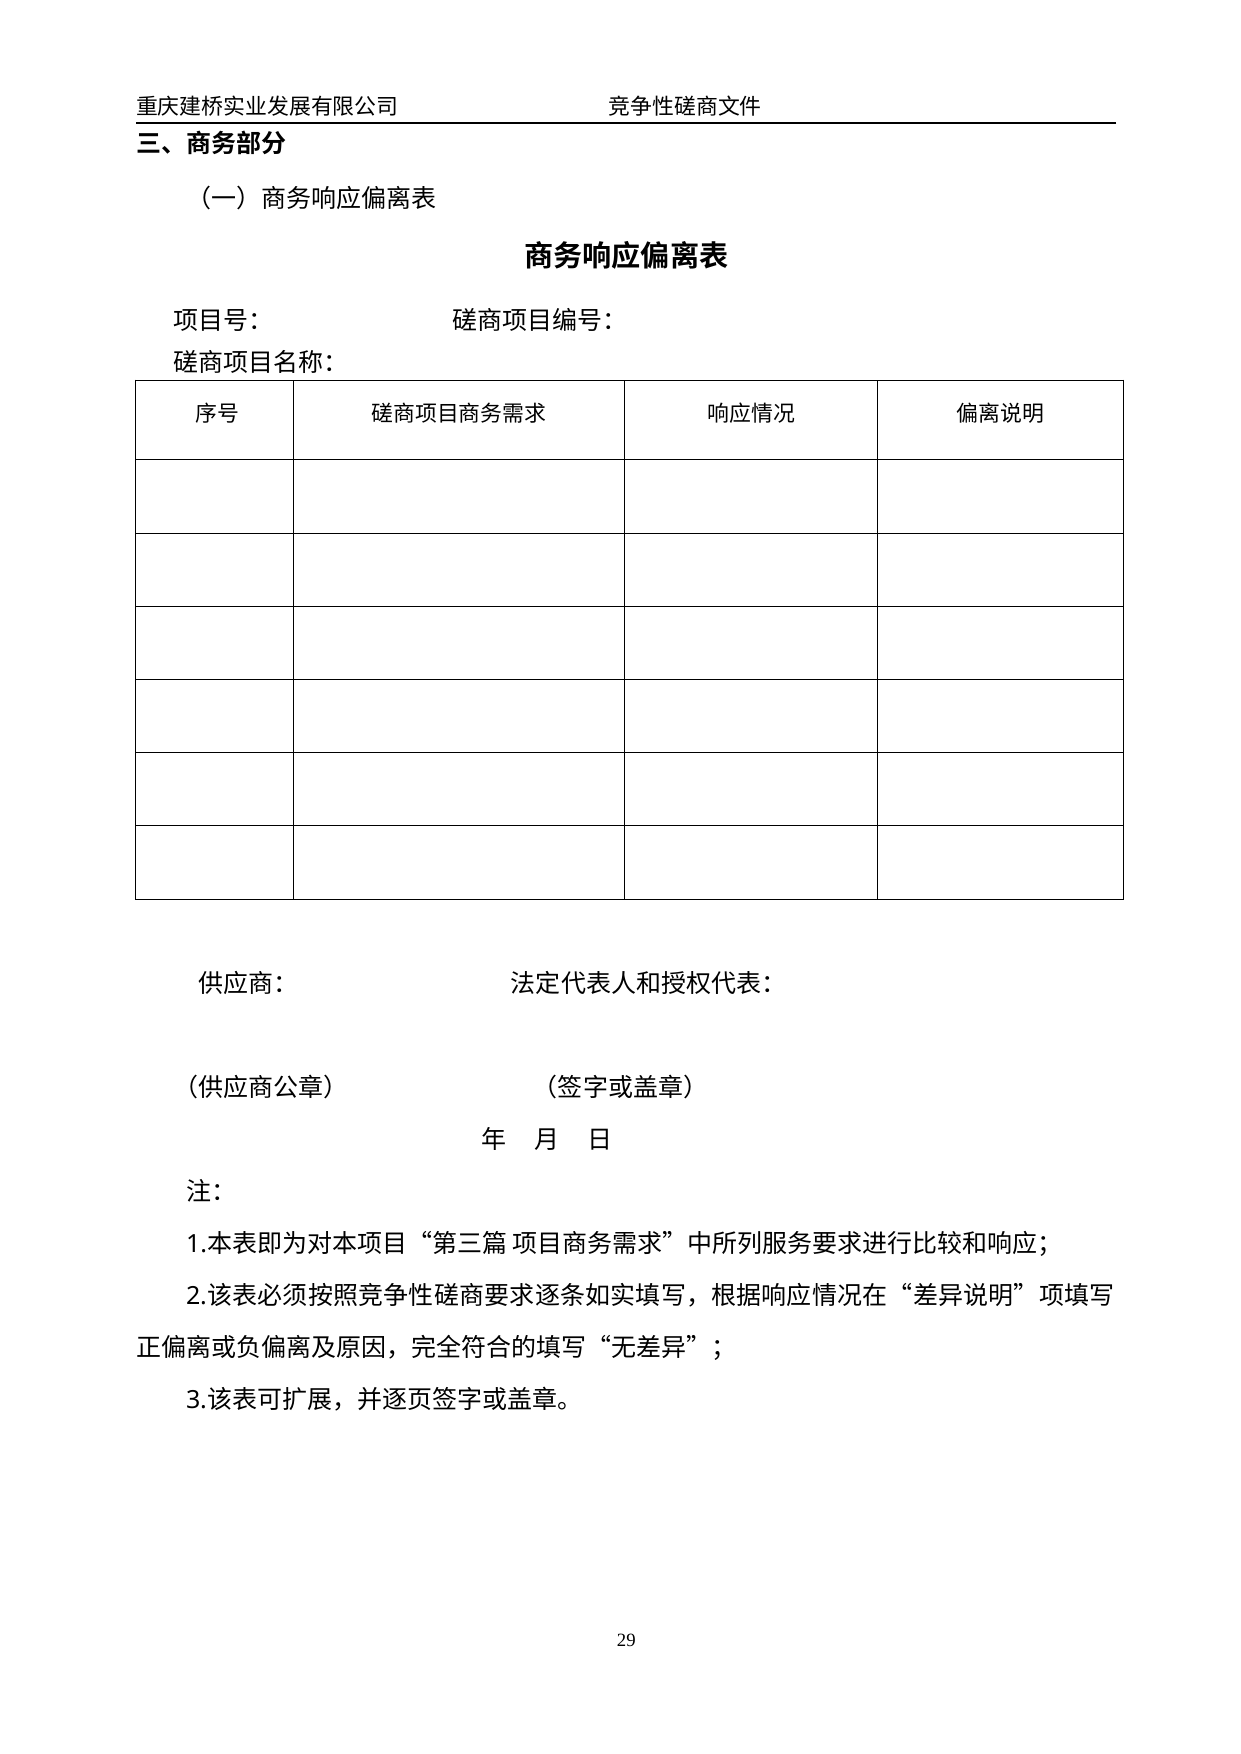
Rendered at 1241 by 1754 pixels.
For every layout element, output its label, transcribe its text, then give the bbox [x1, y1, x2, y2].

table_cell [878, 753, 1123, 825]
text 磋商项目名称： [136, 338, 1116, 379]
table_cell [294, 607, 624, 679]
text 商务响应偏离表 [136, 233, 1116, 275]
table_cell [136, 753, 293, 825]
table_cell [136, 460, 293, 532]
table_header 磋商项目商务需求 [294, 381, 624, 459]
table_cell [136, 534, 293, 606]
text 2.该表必须按照竞争性磋商要求逐条如实填写，根据响应情况在“差异说明”项填写正偏离或负偏离及原因，完全符合的填写“无差异”； [136, 1263, 1116, 1367]
table_cell [294, 460, 624, 532]
table_header 序号 [136, 381, 293, 459]
table_cell [625, 753, 877, 825]
table_cell [878, 534, 1123, 606]
table_cell [136, 607, 293, 679]
table_cell [136, 680, 293, 752]
table_cell [878, 680, 1123, 752]
table_header 响应情况 [625, 381, 877, 459]
table_cell [294, 680, 624, 752]
text 注： [136, 1159, 1116, 1211]
table_cell [294, 753, 624, 825]
table_cell [294, 826, 624, 898]
table_header 偏离说明 [878, 381, 1123, 459]
text 3.该表可扩展，并逐页签字或盖章。 [136, 1367, 1116, 1419]
subtitle 三、商务部分 [136, 124, 1116, 160]
table_cell [294, 534, 624, 606]
table_cell [878, 607, 1123, 679]
table_cell [878, 460, 1123, 532]
text 项目号： 磋商项目编号： [136, 296, 1116, 338]
text 年 月 日 [136, 1107, 1116, 1159]
table_cell [878, 826, 1123, 898]
table_cell [625, 534, 877, 606]
table_cell [625, 826, 877, 898]
table_cell [625, 680, 877, 752]
text 1.本表即为对本项目“第三篇 项目商务需求”中所列服务要求进行比较和响应； [136, 1211, 1116, 1263]
table_cell [136, 826, 293, 898]
table_cell [625, 460, 877, 532]
text （一）商务响应偏离表 [136, 178, 1116, 214]
text （供应商公章） （签字或盖章） [136, 1055, 1116, 1107]
text 供应商： 法定代表人和授权代表： [136, 951, 1116, 1003]
table_cell [625, 607, 877, 679]
